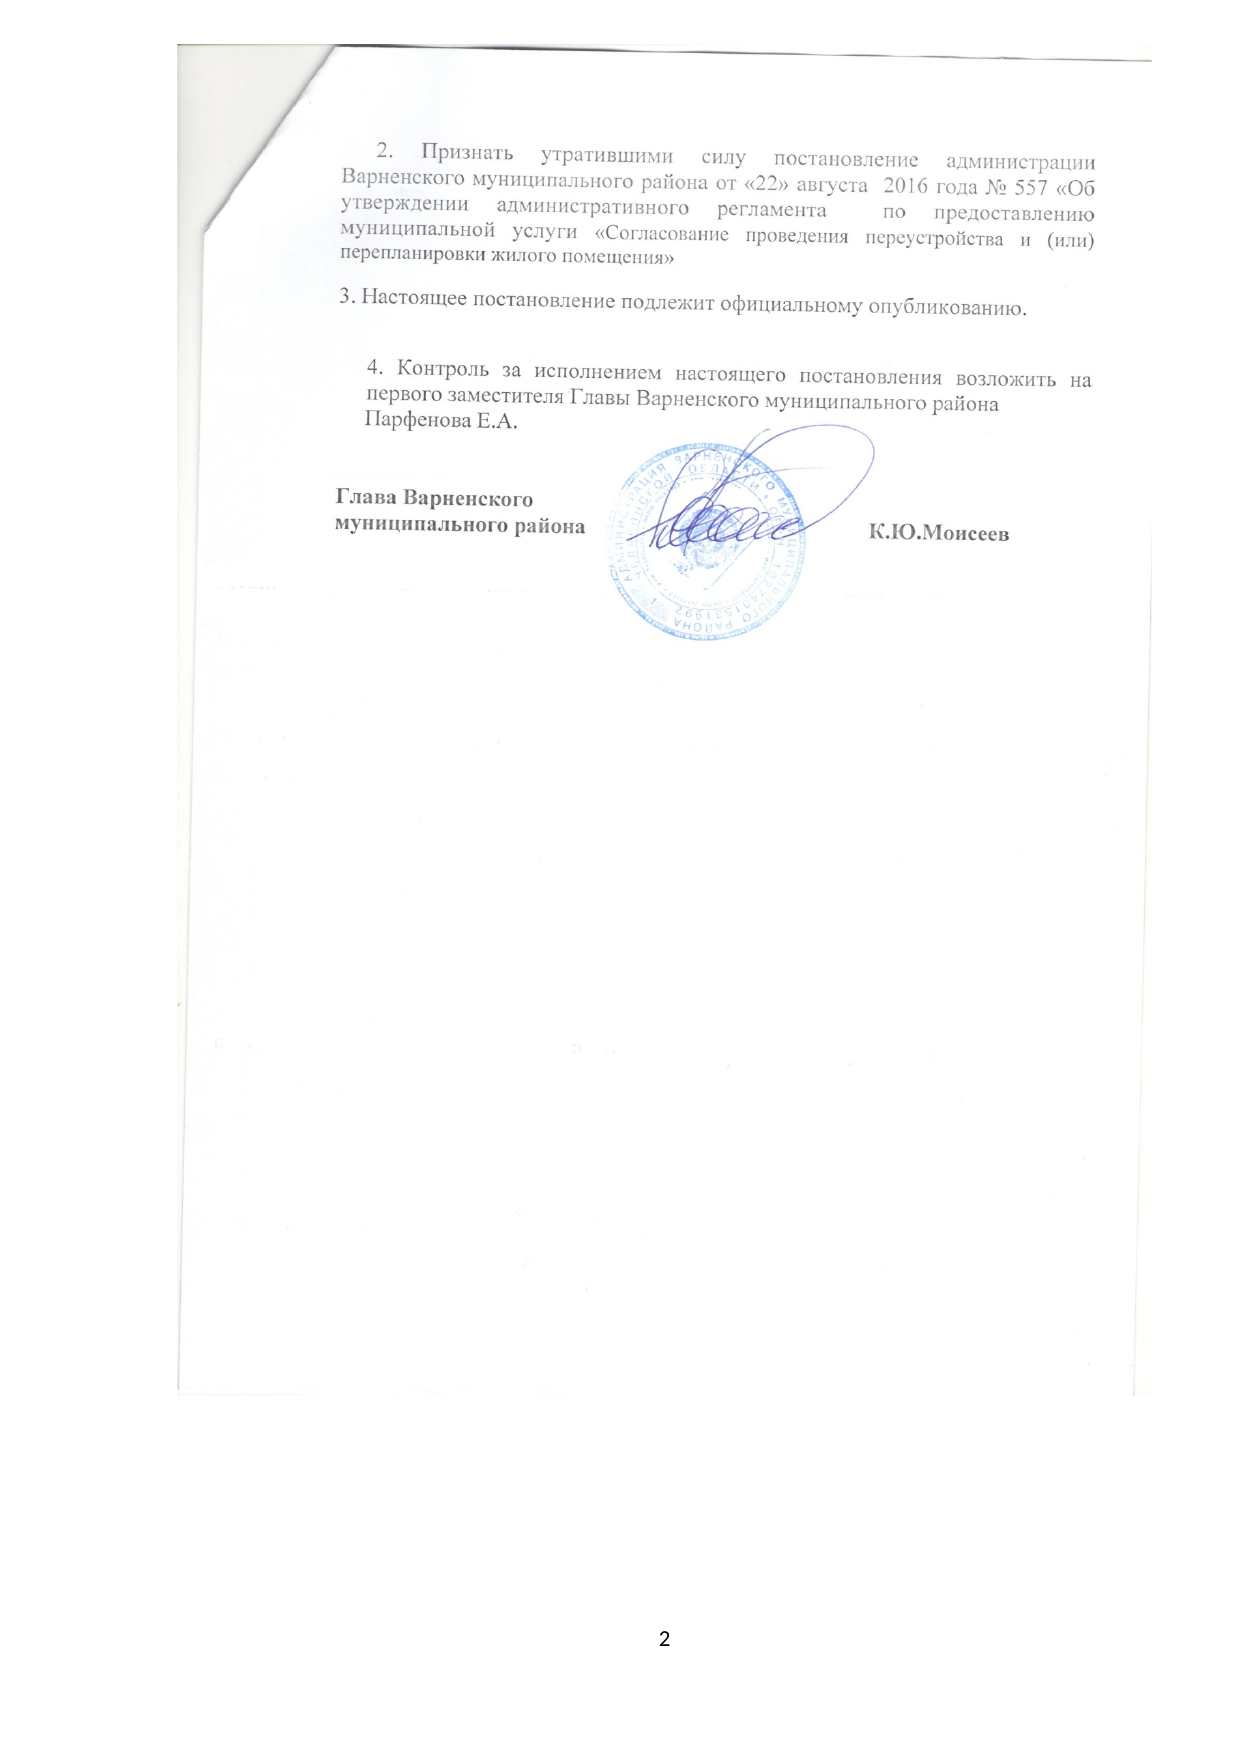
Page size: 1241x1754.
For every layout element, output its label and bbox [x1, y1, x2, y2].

picture [177, 44, 1152, 1396]
